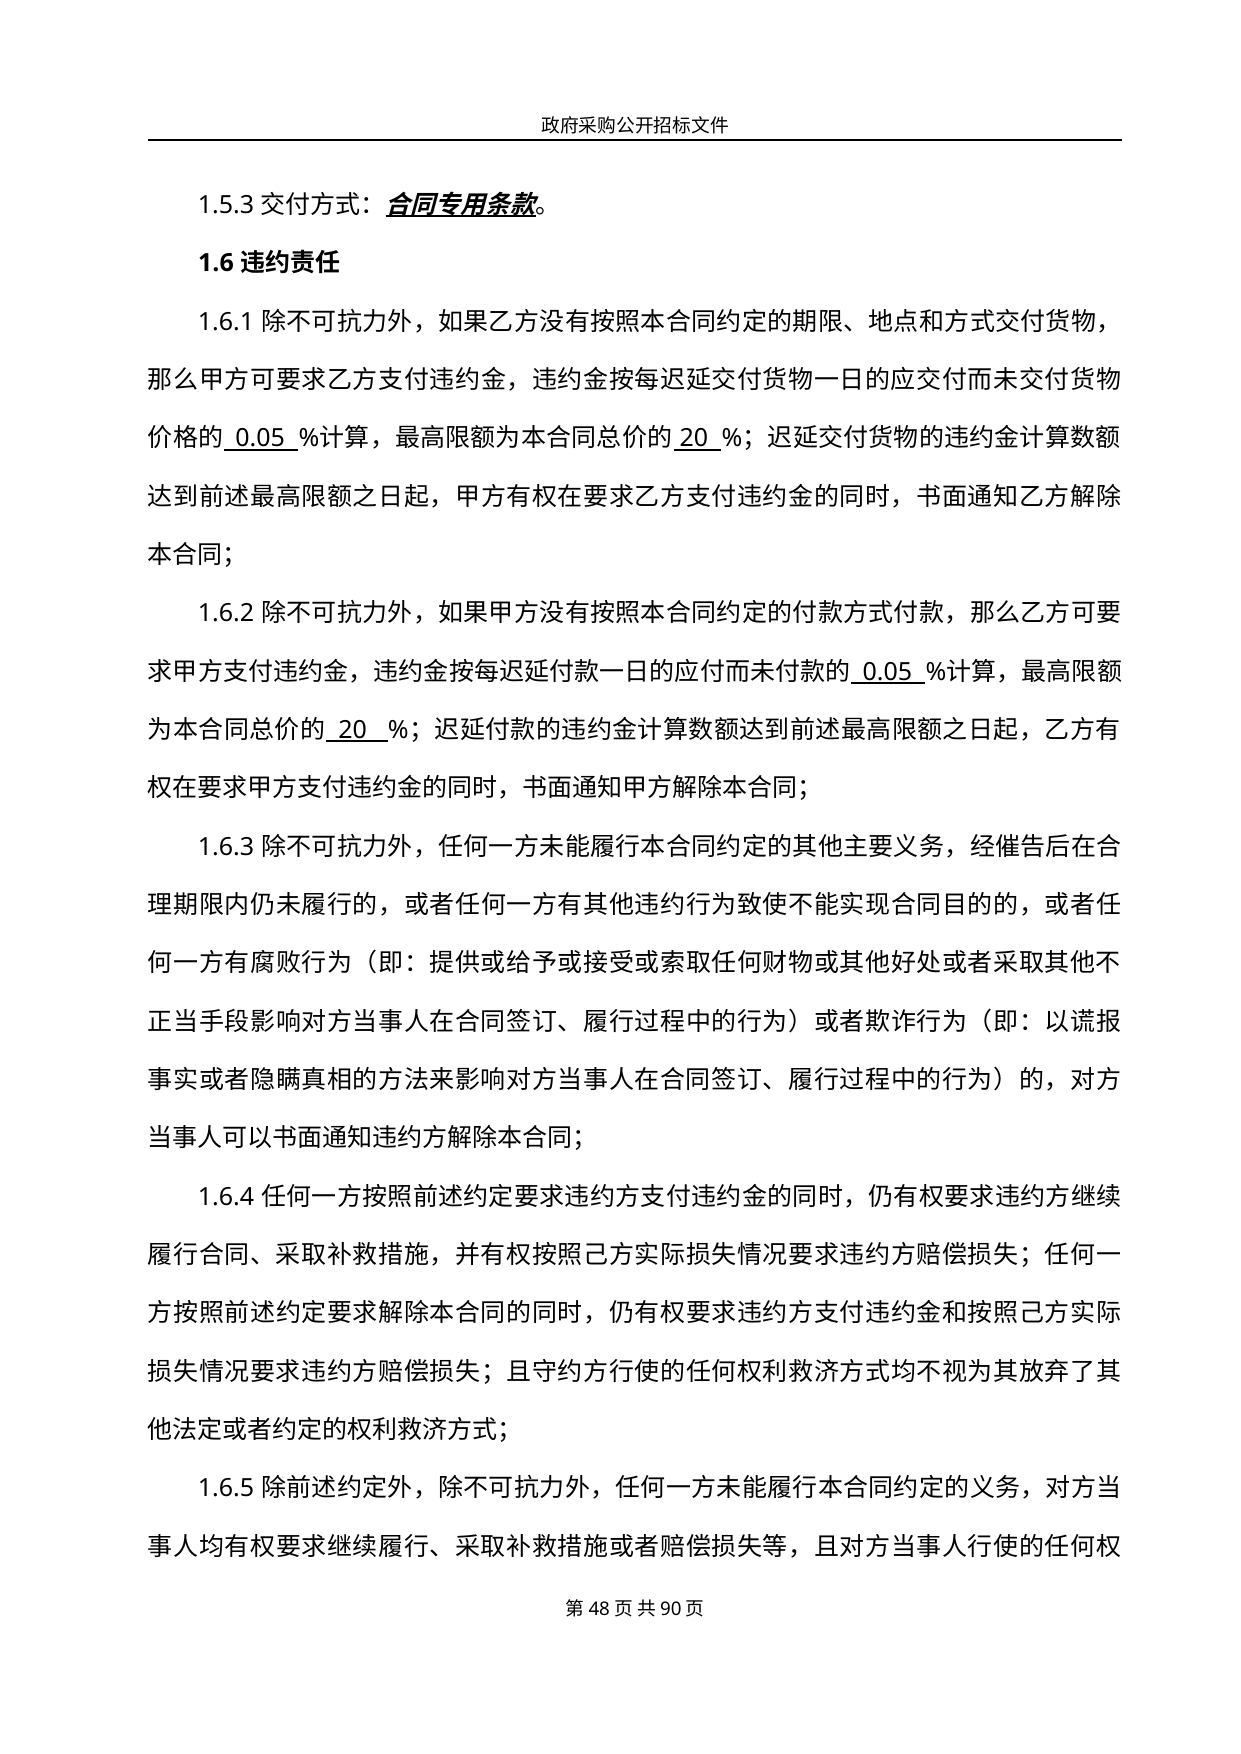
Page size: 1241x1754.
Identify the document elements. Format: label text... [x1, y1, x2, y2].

text 1.5.3 交付方式：合同专用条款。 [148, 167, 1122, 225]
text 1.6.3 除不可抗力外，任何一方未能履行本合同约定的其他主要义务，经催告后在合理期限内仍未履行的，或者任何一方有其他违约行为致使不能实现合同目的的，或者任何一方有腐败行为（即：提供或给予或接受或索取任何财物或其他好处或者采取其他不正当手段影响对方当事人在合同签订、履行过程中的行为）或者欺诈行为（即：以谎报事实或者隐瞒真相的方法来影响对方当事人在合同签订、履行过程中的行为）的，对方当事人可以书面通知违约方解除本合同； [148, 808, 1122, 1158]
text 1.6.2 除不可抗力外，如果甲方没有按照本合同约定的付款方式付款，那么乙方可要求甲方支付违约金，违约金按每迟延付款一日的应付而未付款的 0.05 %计算，最高限额为本合同总价的 20 %；迟延付款的违约金计算数额达到前述最高限额之日起，乙方有权在要求甲方支付违约金的同时，书面通知甲方解除本合同； [148, 575, 1122, 808]
text 1.6.4 任何一方按照前述约定要求违约方支付违约金的同时，仍有权要求违约方继续履行合同、采取补救措施，并有权按照己方实际损失情况要求违约方赔偿损失；任何一方按照前述约定要求解除本合同的同时，仍有权要求违约方支付违约金和按照己方实际损失情况要求违约方赔偿损失；且守约方行使的任何权利救济方式均不视为其放弃了其他法定或者约定的权利救济方式； [148, 1158, 1122, 1450]
text 1.6.1 除不可抗力外，如果乙方没有按照本合同约定的期限、地点和方式交付货物，那么甲方可要求乙方支付违约金，违约金按每迟延交付货物一日的应交付而未交付货物价格的 0.05 %计算，最高限额为本合同总价的 20 %；迟延交付货物的违约金计算数额达到前述最高限额之日起，甲方有权在要求乙方支付违约金的同时，书面通知乙方解除本合同； [148, 283, 1122, 575]
text 1.6 违约责任 [148, 225, 1122, 283]
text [148, 1450, 1122, 1567]
